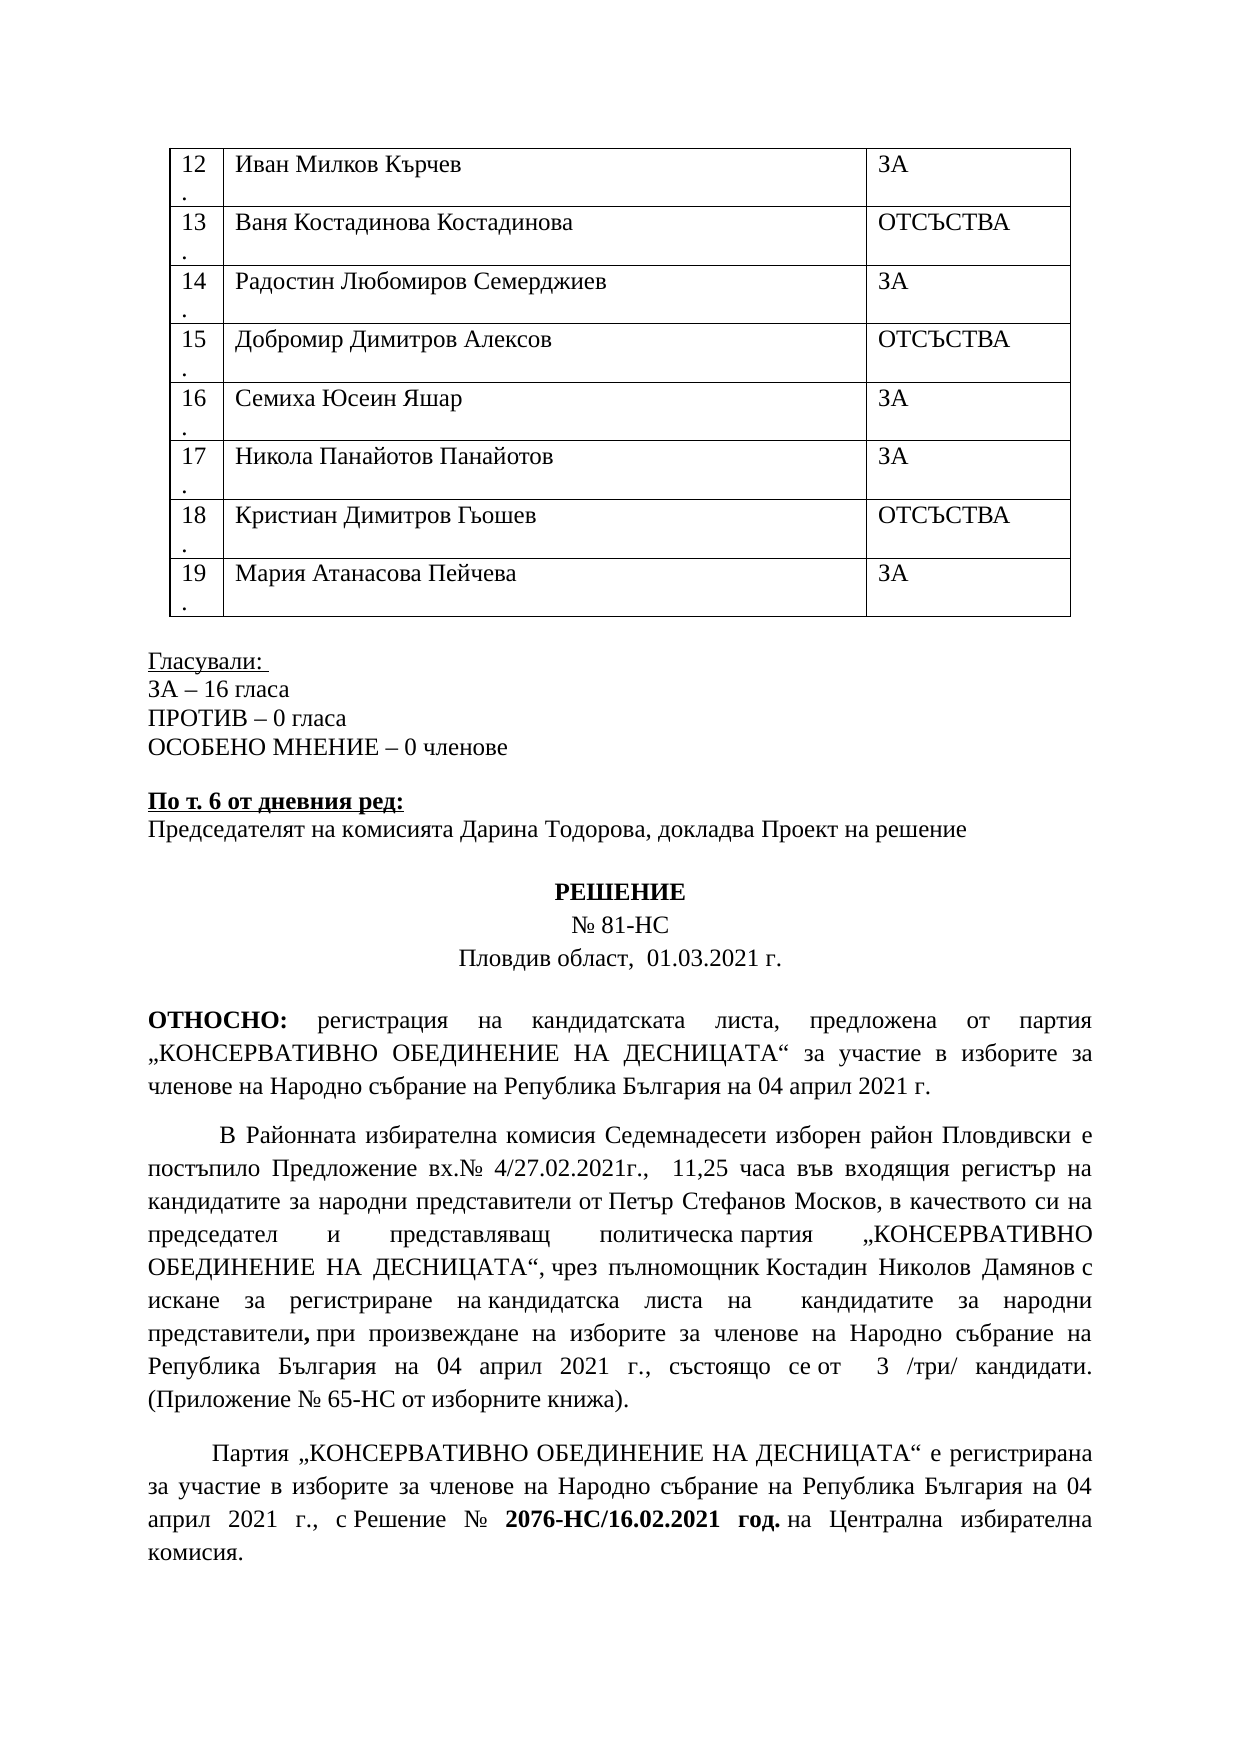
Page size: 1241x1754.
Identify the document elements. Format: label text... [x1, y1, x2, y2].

table_cell 15. [171, 324, 223, 382]
text ОТНОСНО: регистрация на кандидатската листа, предложена от партия „КОНСЕРВАТИВНО ОБЕДИНЕНИЕ НА ДЕСНИЦАТА“ за участие в изборите за членове на Народно събрание на Република България на 04 април 2021 г. [148, 1005, 1093, 1100]
table_cell ОТСЪСТВА [867, 207, 1070, 265]
table_cell Иван Милков Кърчев [224, 149, 866, 206]
table_cell ЗА [867, 441, 1070, 499]
table_cell Ваня Костадинова Костадинова [224, 207, 866, 265]
text Гласували: [148, 646, 1093, 674]
table_cell Добромир Димитров Алексов [224, 324, 866, 382]
table_cell 16. [171, 383, 223, 440]
table_cell 17. [171, 441, 223, 499]
text ЗА – 16 гласа [148, 674, 1093, 703]
table_cell 19. [171, 559, 223, 616]
table_cell ЗА [867, 559, 1070, 616]
table_cell 14. [171, 266, 223, 323]
table_cell Кристиан Димитров Гьошев [224, 500, 866, 557]
text Партия „КОНСЕРВАТИВНО ОБЕДИНЕНИЕ НА ДЕСНИЦАТА“ е регистрирана за участие в изборите за членове на Народно събрание на Република България на 04 април 2021 г., с Решение № 2076-НС/16.02.2021 год. на Централна избирателна комисия. [148, 1438, 1093, 1566]
text ПРОТИВ – 0 гласа [148, 703, 1093, 732]
table_cell ОТСЪСТВА [867, 324, 1070, 382]
table_cell 18. [171, 500, 223, 557]
table_cell ЗА [867, 383, 1070, 440]
table_cell Никола Панайотов Панайотов [224, 441, 866, 499]
table_cell 12. [171, 149, 223, 206]
table_cell ЗА [867, 149, 1070, 206]
text ОСОБЕНО МНЕНИЕ – 0 членове [148, 732, 1093, 761]
table_cell ОТСЪСТВА [867, 500, 1070, 557]
table_cell Семиха Юсеин Яшар [224, 383, 866, 440]
text По т. 6 от дневния ред: [148, 786, 1093, 814]
table_cell Мария Атанасова Пейчева [224, 559, 866, 616]
table_cell Радостин Любомиров Семерджиев [224, 266, 866, 323]
text РЕШЕНИЕ № 81-НС Пловдив област, 01.03.2021 г. [148, 877, 1093, 972]
text Председателят на комисията Дарина Тодорова, докладва Проект на решение [148, 814, 1093, 843]
text В Районната избирателна комисия Седемнадесети изборен район Пловдивски е постъпило Предложение вх.№ 4/27.02.2021г., 11,25 часа във входящия регистър на кандидатите за народни представители от Петър Стефанов Москов, в качеството си на председател и представляващ политическа партия „КОНСЕРВАТИВНО ОБЕДИНЕНИЕ НА ДЕСНИЦАТА“, чрез пълномощник Костадин Николов Дамянов с искане за регистриране на кандидатска листа на кандидатите за народни представители, при произвеждане на изборите за членове на Народно събрание на Република България на 04 април 2021 г., състоящо се от 3 /три/ кандидати. (Приложение № 65-НС от изборните книжа). [148, 1120, 1093, 1413]
table_cell 13. [171, 207, 223, 265]
table_cell ЗА [867, 266, 1070, 323]
